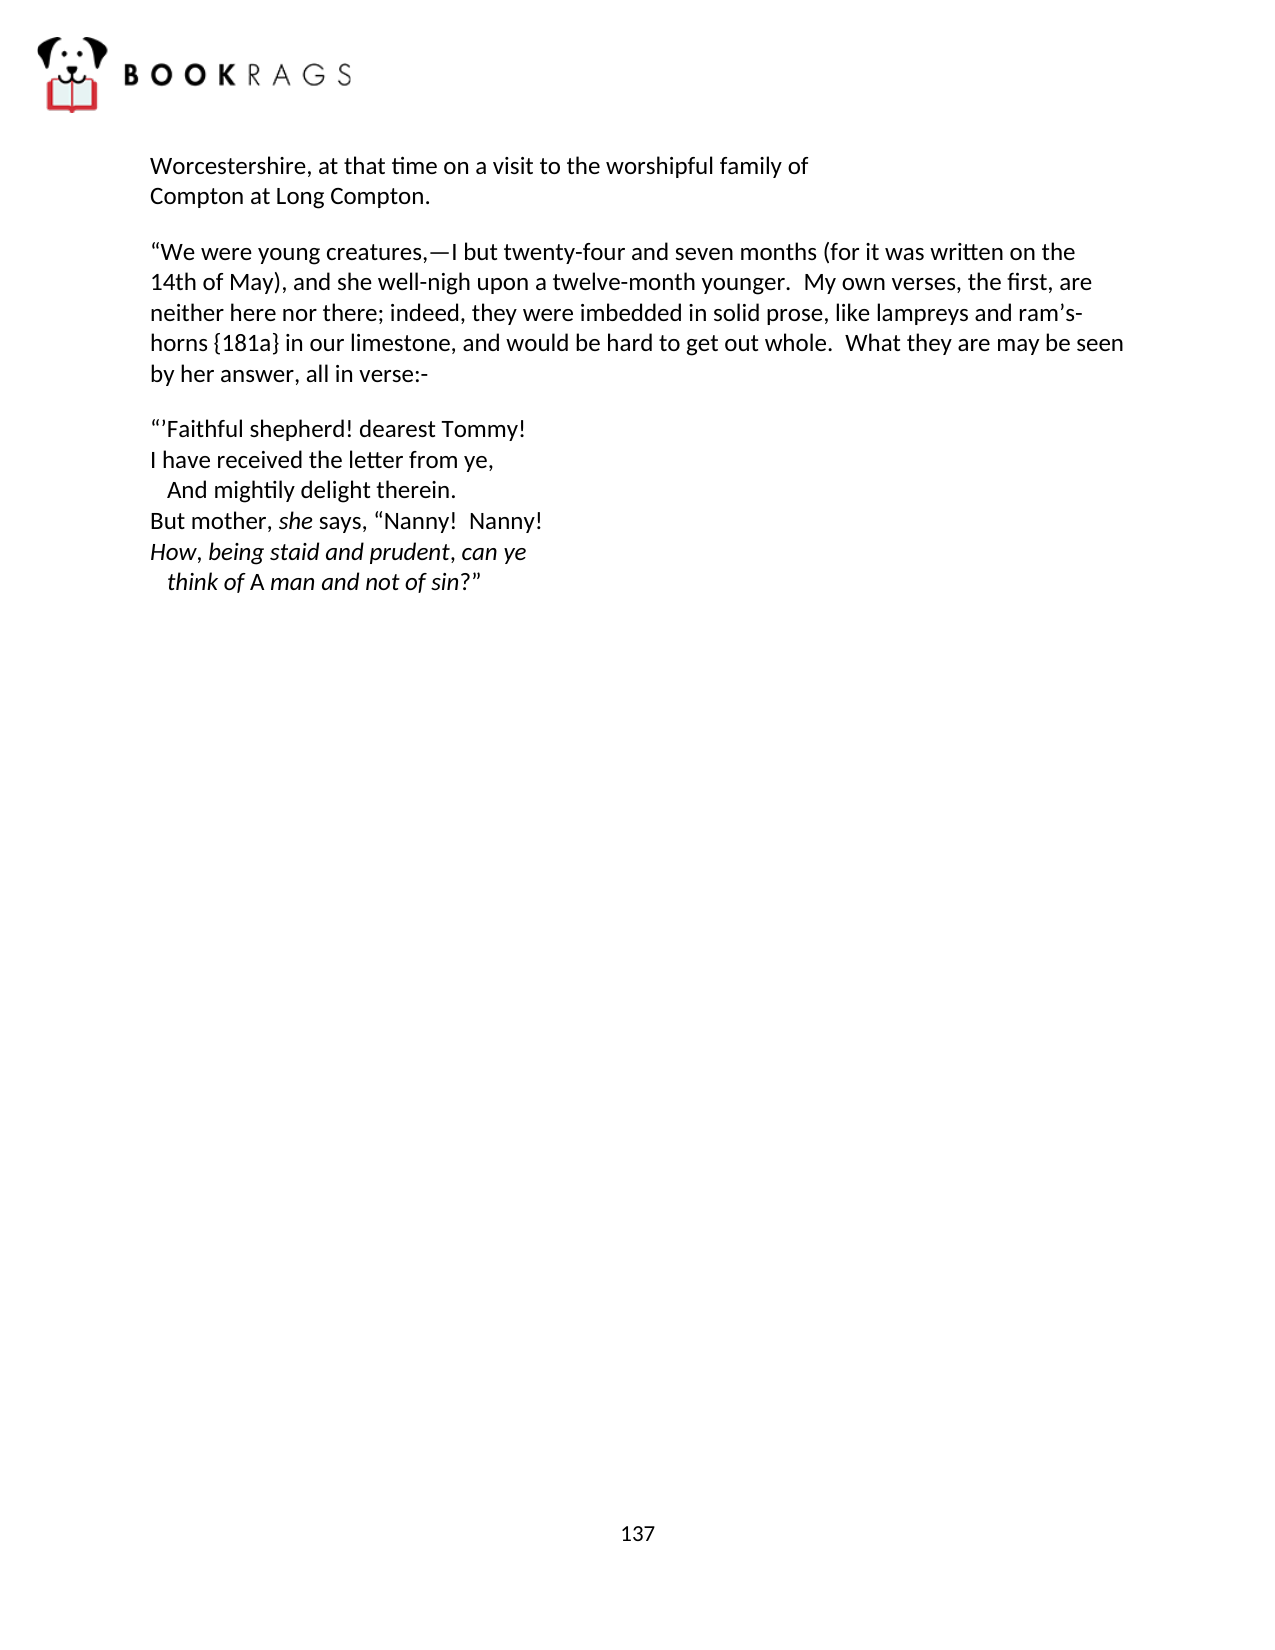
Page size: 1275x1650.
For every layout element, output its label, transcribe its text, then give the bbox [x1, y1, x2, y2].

text “We were young creatures,—­I but twenty-four and seven months (for it was written on the 14th of May), and she well-nigh upon a twelve-month younger. My own verses, the first, are neither here nor there; indeed, they were imbedded in solid prose, like lampreys and ram’s-horns {181a} in our limestone, and would be hard to get out whole. What they are may be seen by her answer, all in verse:- [150, 236, 1125, 389]
picture [37, 37, 351, 113]
text “’Faithful shepherd! dearest Tommy! I have received the letter from ye, And mightily delight therein. But mother, she says, “Nanny! Nanny! How, being staid and prudent, can ye think of A man and not of sin?” [150, 414, 1125, 597]
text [150, 150, 1125, 211]
